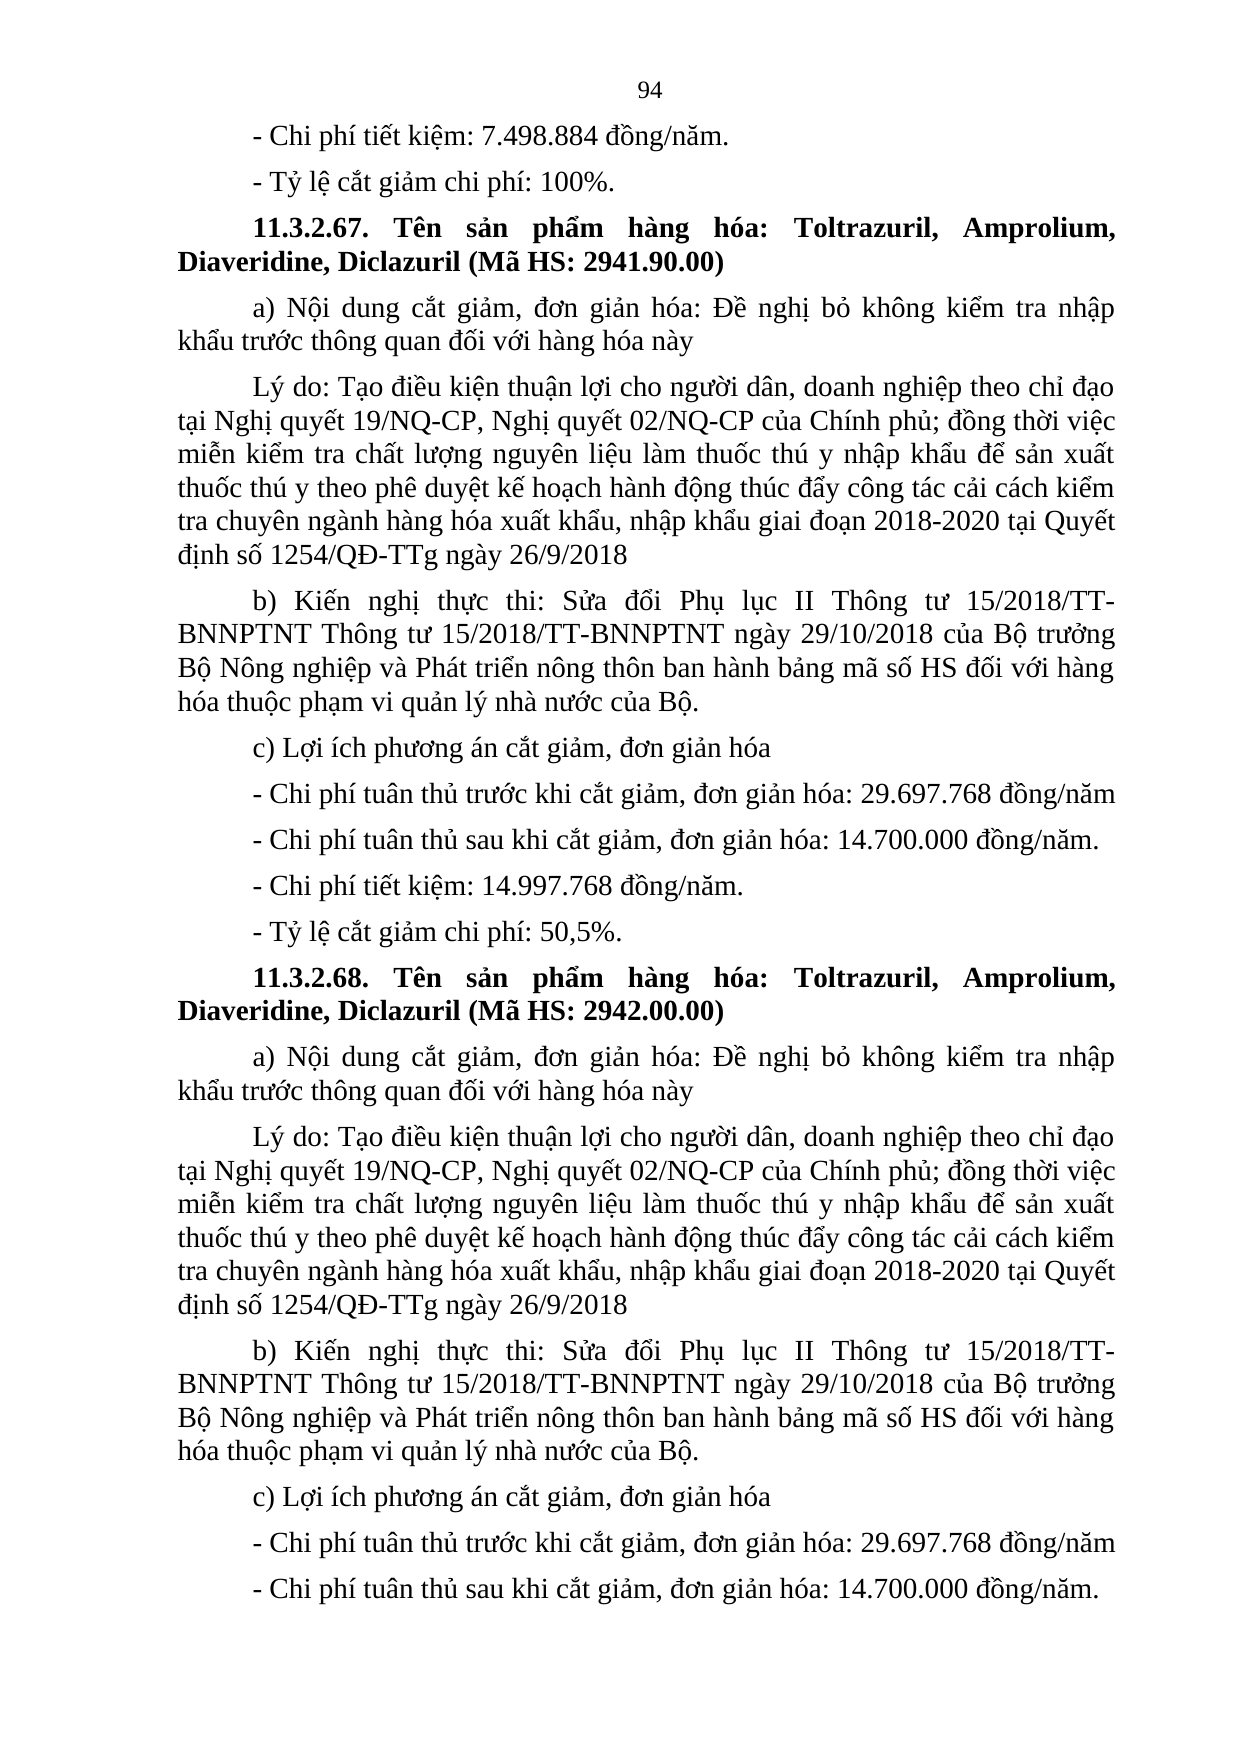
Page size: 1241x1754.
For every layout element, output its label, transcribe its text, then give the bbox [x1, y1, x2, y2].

text - Tỷ lệ cắt giảm chi phí: 100%. [177, 164, 1116, 198]
text - Chi phí tiết kiệm: 7.498.884 đồng/năm. [177, 118, 1116, 152]
text c) Lợi ích phương án cắt giảm, đơn giản hóa [177, 1479, 1116, 1513]
text c) Lợi ích phương án cắt giảm, đơn giản hóa [177, 730, 1116, 763]
text - Chi phí tuân thủ sau khi cắt giảm, đơn giản hóa: 14.700.000 đồng/năm. [177, 822, 1116, 855]
text 11.3.2.68. Tên sản phẩm hàng hóa: Toltrazuril, Amprolium, Diaveridine, Diclazuril (Mã HS: 2942.00.00) [177, 960, 1116, 1027]
text a) Nội dung cắt giảm, đơn giản hóa: Đề nghị bỏ không kiểm tra nhập khẩu trước thông quan đối với hàng hóa này [177, 1039, 1116, 1107]
text - Chi phí tuân thủ sau khi cắt giảm, đơn giản hóa: 14.700.000 đồng/năm. [177, 1572, 1116, 1605]
text b) Kiến nghị thực thi: Sửa đổi Phụ lục II Thông tư 15/2018/TT-BNNPTNT Thông tư 15/2018/TT-BNNPTNT ngày 29/10/2018 của Bộ trưởng Bộ Nông nghiệp và Phát triển nông thôn ban hành bảng mã số HS đối với hàng hóa thuộc phạm vi quản lý nhà nước của Bộ. [177, 583, 1116, 717]
text - Chi phí tiết kiệm: 14.997.768 đồng/năm. [177, 868, 1116, 901]
text 11.3.2.67. Tên sản phẩm hàng hóa: Toltrazuril, Amprolium, Diaveridine, Diclazuril (Mã HS: 2941.90.00) [177, 210, 1116, 277]
text b) Kiến nghị thực thi: Sửa đổi Phụ lục II Thông tư 15/2018/TT-BNNPTNT Thông tư 15/2018/TT-BNNPTNT ngày 29/10/2018 của Bộ trưởng Bộ Nông nghiệp và Phát triển nông thôn ban hành bảng mã số HS đối với hàng hóa thuộc phạm vi quản lý nhà nước của Bộ. [177, 1333, 1116, 1467]
text - Chi phí tuân thủ trước khi cắt giảm, đơn giản hóa: 29.697.768 đồng/năm [177, 776, 1116, 809]
text a) Nội dung cắt giảm, đơn giản hóa: Đề nghị bỏ không kiểm tra nhập khẩu trước thông quan đối với hàng hóa này [177, 290, 1116, 357]
text - Chi phí tuân thủ trước khi cắt giảm, đơn giản hóa: 29.697.768 đồng/năm [177, 1526, 1116, 1559]
text - Tỷ lệ cắt giảm chi phí: 50,5%. [177, 914, 1116, 947]
